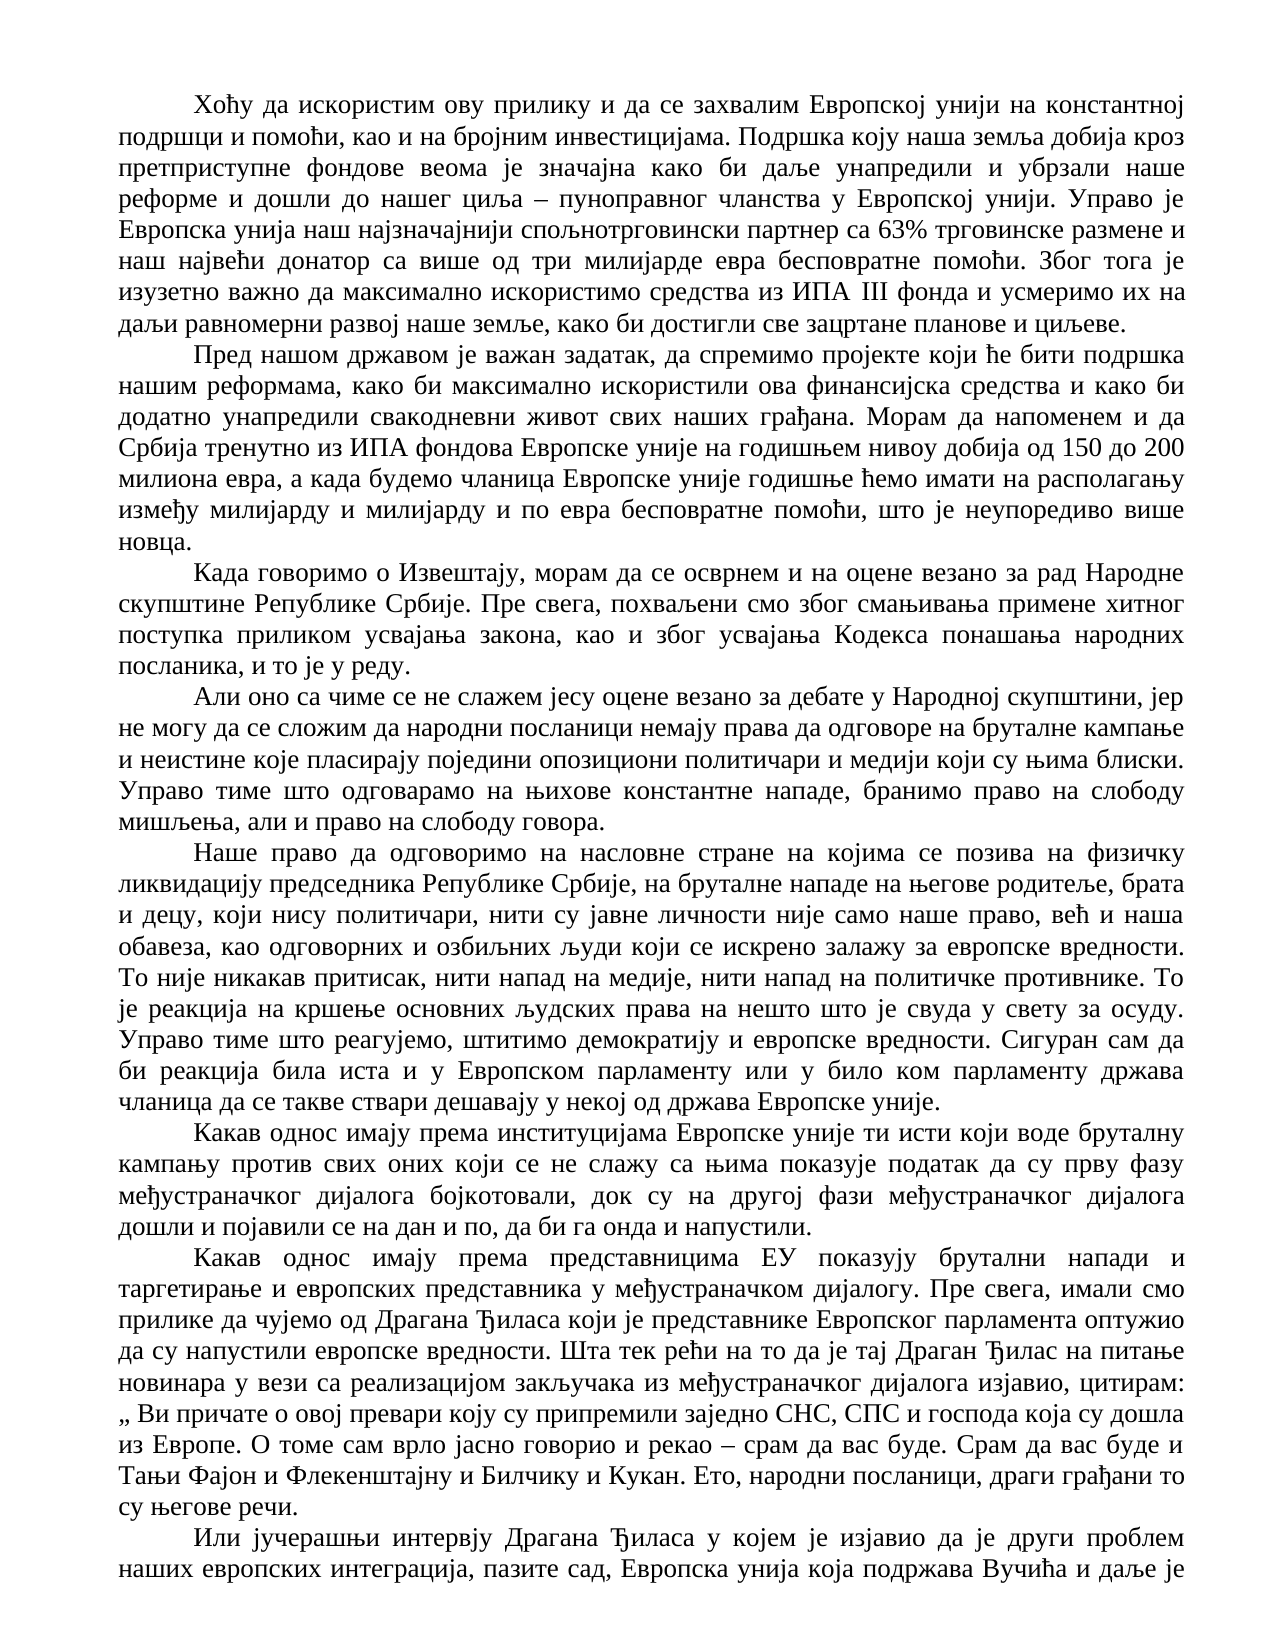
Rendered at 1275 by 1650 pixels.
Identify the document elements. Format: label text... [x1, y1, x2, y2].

text Наше право да одговоримо на насловне стране на којима се позива на физичку ликвидацију председника Републике Србије, на бруталне нападе на његове родитеље, брата и децу, који нису политичари, нити су јавне личности није само наше право, већ и наша обавеза, као одговорних и озбиљних људи који се искрено залажу за европске вредности. То није никакав притисак, нити напад на медије, нити напад на политичке противнике. То је реакција на кршење основних људских права на нешто што је свуда у свету за осуду. Управо тиме што реагујемо, штитимо демократију и европске вредности. Сигуран сам да би реакција била иста и у Европском парламенту или у било ком парламенту држава чланица да се такве ствари дешавају у некој од држава Европске уније. [118, 836, 1186, 1116]
text Али оно са чиме се не слажем јесу оцене везано за дебате у Народној скупштини, јер не могу да се сложим да народни посланици немају права да одговоре на бруталне кампање и неистине које пласирају поједини опозициони политичари и медији који су њима блиски. Управо тиме што одговарамо на њихове константне нападе, бранимо право на слободу мишљења, али и право на слободу говора. [118, 680, 1186, 836]
text Какав однос имају према представницима ЕУ показују брутални напади и таргетирање и европских представника у међустраначком дијалогу. Пре свега, имали смо прилике да чујемо од Драгана Ђиласа који је представнике Европског парламента оптужио да су напустили европске вредности. Шта тек рећи на то да је тај Драган Ђилас на питање новинара у вези са реализацијом закључака из међустраначког дијалога изјавио, цитирам: „ Ви причате о овој превари коју су припремили заједно СНС, СПС и господа која су дошла из Европе. О томе сам врло јасно говорио и рекао – срам да вас буде. Срам да вас буде и Тањи Фајон и Флекенштајну и Билчику и Кукан. Ето, народни посланици, драги грађани то су његове речи. [118, 1241, 1186, 1521]
text Какав однос имају према институцијама Европске уније ти исти који воде бруталну кампању против свих оних који се не слажу са њима показује податак да су прву фазу међустраначког дијалога бојкотовали, док су на другој фази међустраначког дијалога дошли и појавили се на дан и по, да би га онда и напустили. [118, 1116, 1186, 1241]
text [118, 1521, 1186, 1584]
text Хоћу да искористим ову прилику и да се захвалим Европској унији на константној подршци и помоћи, као и на бројним инвестицијама. Подршка коју наша земља добија кроз претприступне фондове веома је значајна како би даље унапредили и убрзали наше реформе и дошли до нашег циља – пуноправног чланства у Европској унији. Управо је Европска унија наш најзначајнији спољнотрговински партнер са 63% трговинске размене и наш највећи донатор са више од три милијарде евра бесповратне помоћи. Због тога је изузетно важно да максимално искористимо средства из ИПА III фонда и усмеримо их на даљи равномерни развој наше земље, како би достигли све зацртане планове и циљеве. [118, 89, 1186, 338]
text Када говоримо о Извештају, морам да се осврнем и на оцене везано за рад Народне скупштине Републике Србије. Пре свега, похваљени смо због смањивања примене хитног поступка приликом усвајања закона, као и због усвајања Кодекса понашања народних посланика, и то је у реду. [118, 556, 1186, 680]
text Пред нашом државом је важан задатак, да спремимо пројекте који ће бити подршка нашим реформама, како би максимално искористили ова финансијска средства и како би додатно унапредили свакодневни живот свих наших грађана. Морам да напоменем и да Србија тренутно из ИПА фондова Европске уније на годишњем нивоу добија од 150 до 200 милиона евра, а када будемо чланица Европске уније годишње ћемо имати на располагању између милијарду и милијарду и по евра бесповратне помоћи, што је неупоредиво више новца. [118, 338, 1186, 556]
